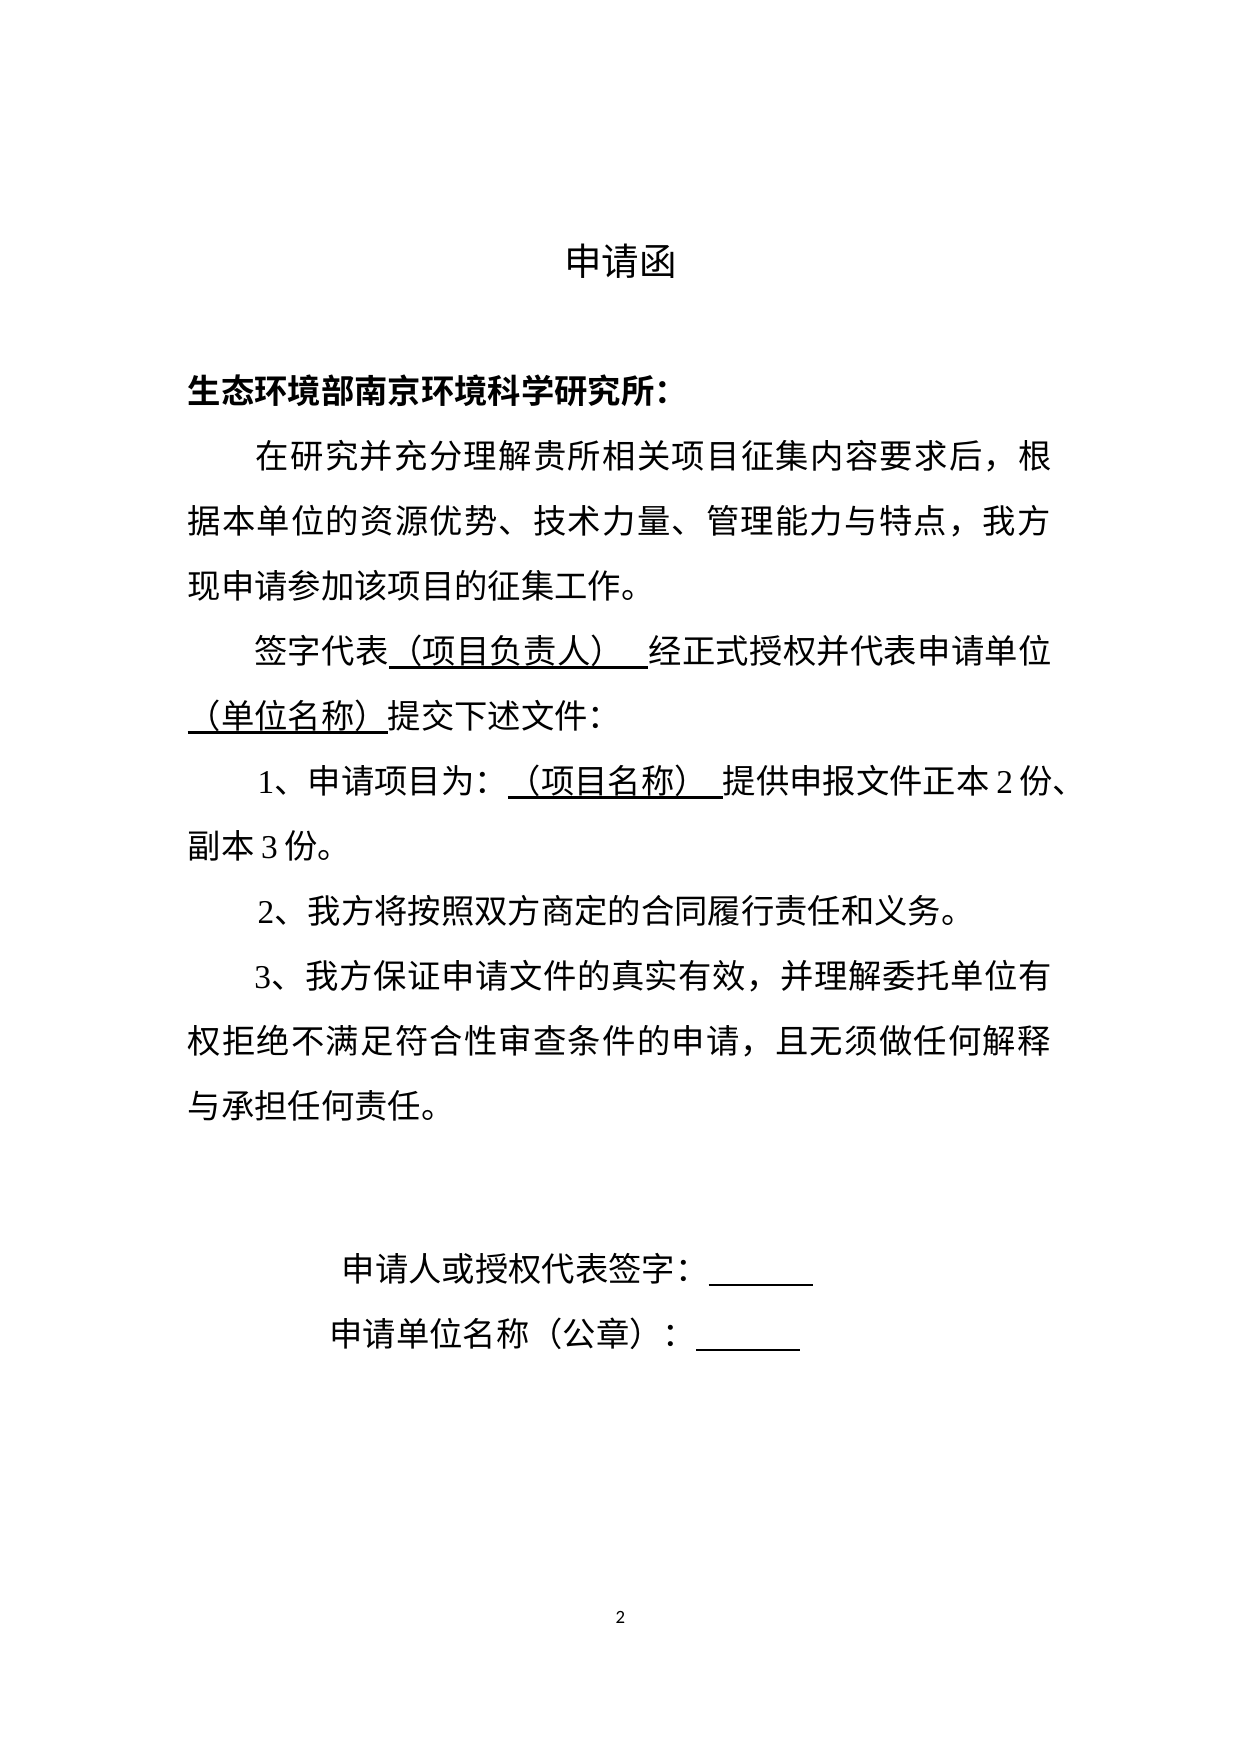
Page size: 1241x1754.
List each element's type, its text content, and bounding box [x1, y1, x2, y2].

text 生态环境部南京环境科学研究所： [187, 357, 1053, 422]
text 3、我方保证申请文件的真实有效，并理解委托单位有权拒绝不满足符合性审查条件的申请，且无须做任何解释与承担任何责任。 [187, 942, 1053, 1137]
text 申请单位名称（公章）： [187, 1299, 1053, 1364]
text 申请人或授权代表签字： [225, 1234, 1053, 1299]
text 1、申请项目为：（项目名称） 提供申报文件正本2份、副本3份。 [187, 747, 1053, 877]
text 签字代表（项目负责人） 经正式授权并代表申请单位（单位名称）提交下述文件： [187, 617, 1053, 747]
text 在研究并充分理解贵所相关项目征集内容要求后，根据本单位的资源优势、技术力量、管理能力与特点，我方现申请参加该项目的征集工作。 [187, 422, 1053, 617]
text 2、我方将按照双方商定的合同履行责任和义务。 [187, 877, 1053, 942]
text 申请函 [187, 227, 1053, 292]
